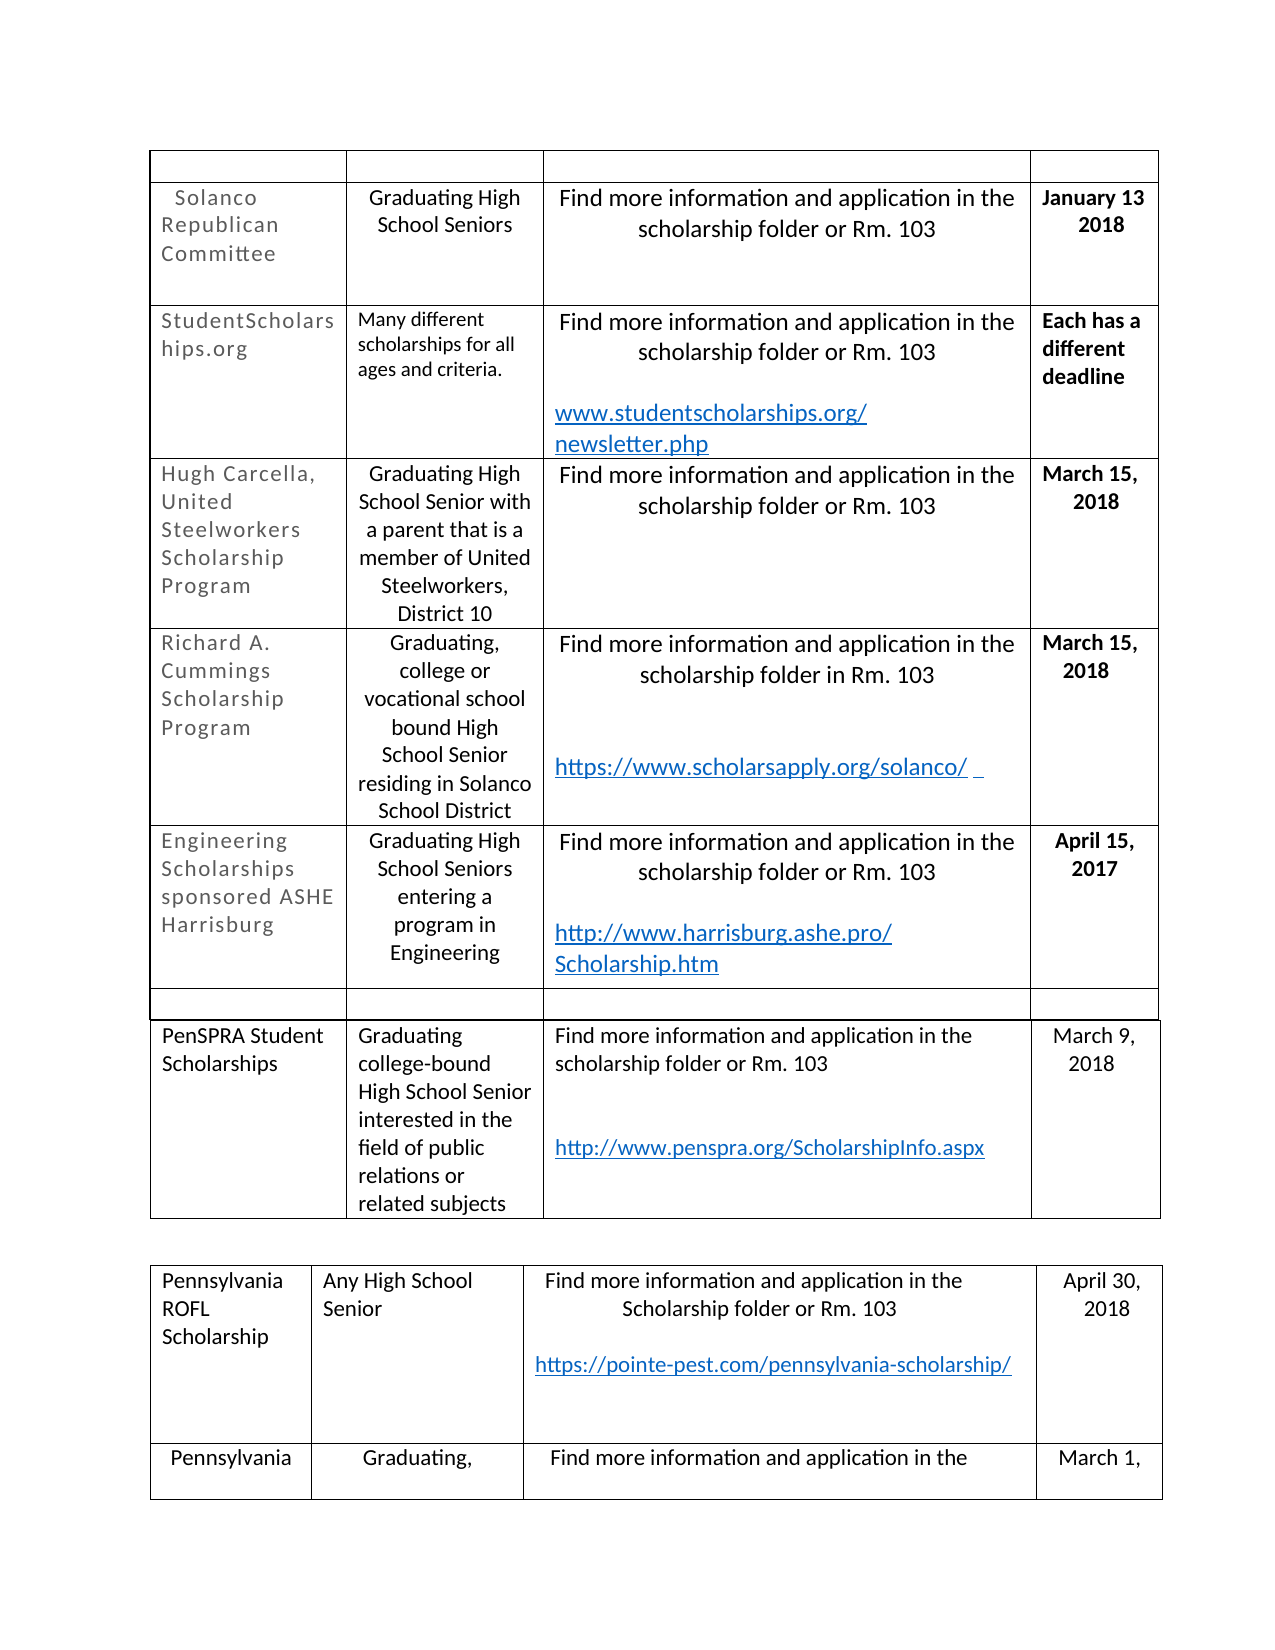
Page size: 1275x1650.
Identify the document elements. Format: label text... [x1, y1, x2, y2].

table_cell March 1, 2018 [1037, 1444, 1162, 1499]
table_cell [151, 151, 346, 182]
table_cell [544, 151, 1030, 182]
table_cell [1031, 151, 1158, 182]
table_cell Each has a different deadline [1031, 306, 1158, 458]
table_cell January 13 2018 [1031, 183, 1158, 305]
table_cell Graduating High School Senior with a parent that is a member of United Steelworkers, District 10 [347, 459, 543, 627]
table_cell StudentScholarships.org [151, 306, 346, 458]
table_cell Graduating High School Seniors entering a program in Engineering [347, 826, 543, 988]
table_cell Hugh Carcella, United Steelworkers Scholarship Program [151, 459, 346, 627]
table_cell Many different scholarships for all ages and criteria. [347, 306, 543, 458]
table_header Find more information and application in the scholarship folder or Rm. 103 http://www.penspra.org/ScholarshipInfo.aspx [544, 1021, 1031, 1217]
table_cell Find more information and application in the scholarship folder or Rm. 103 [544, 183, 1030, 305]
table_cell [544, 989, 1030, 1019]
table_header Any High School Senior [312, 1266, 523, 1442]
table_cell [347, 151, 543, 182]
table_header Graduating college-bound High School Senior interested in the field of public relations or related subjects [347, 1021, 543, 1217]
table_cell Find more information and application in the scholarship folder in Rm. 103 https://www.scholarsapply.org/solanco/ [544, 629, 1030, 825]
table_cell Engineering Scholarships sponsored ASHE Harrisburg [151, 826, 346, 988]
table_cell Graduating High School Seniors [347, 183, 543, 305]
table_cell [1031, 989, 1158, 1019]
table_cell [312, 1444, 523, 1499]
table_header PenSPRA Student Scholarships [151, 1021, 346, 1217]
table_header April 30, 2018 [1037, 1266, 1162, 1442]
table_cell April 15, 2017 [1031, 826, 1158, 988]
table_header Pennsylvania ROFL Scholarship [151, 1266, 311, 1442]
table_cell March 15, 2018 [1031, 629, 1158, 825]
table_cell [347, 989, 543, 1019]
table_cell March 15, 2018 [1031, 459, 1158, 627]
table_header Find more information and application in the Scholarship folder or Rm. 103 https://pointe-pest.com/pennsylvania-scholarship/ [524, 1266, 1036, 1442]
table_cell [524, 1444, 1036, 1499]
table_cell Find more information and application in the scholarship folder or Rm. 103 http://www.harrisburg.ashe.pro/Scholarship.htm [544, 826, 1030, 988]
table_cell Graduating, college or vocational school bound High School Senior residing in Solanco School District [347, 629, 543, 825]
table_cell Find more information and application in the scholarship folder or Rm. 103 www.studentscholarships.org/newsletter.php [544, 306, 1030, 458]
table_cell [151, 989, 346, 1019]
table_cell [151, 1444, 311, 1499]
table_cell Find more information and application in the scholarship folder or Rm. 103 [544, 459, 1030, 627]
table_cell Richard A. Cummings Scholarship Program [151, 629, 346, 825]
table_header March 9, 2018 [1032, 1021, 1160, 1217]
table_cell Solanco Republican Committee [151, 183, 346, 305]
